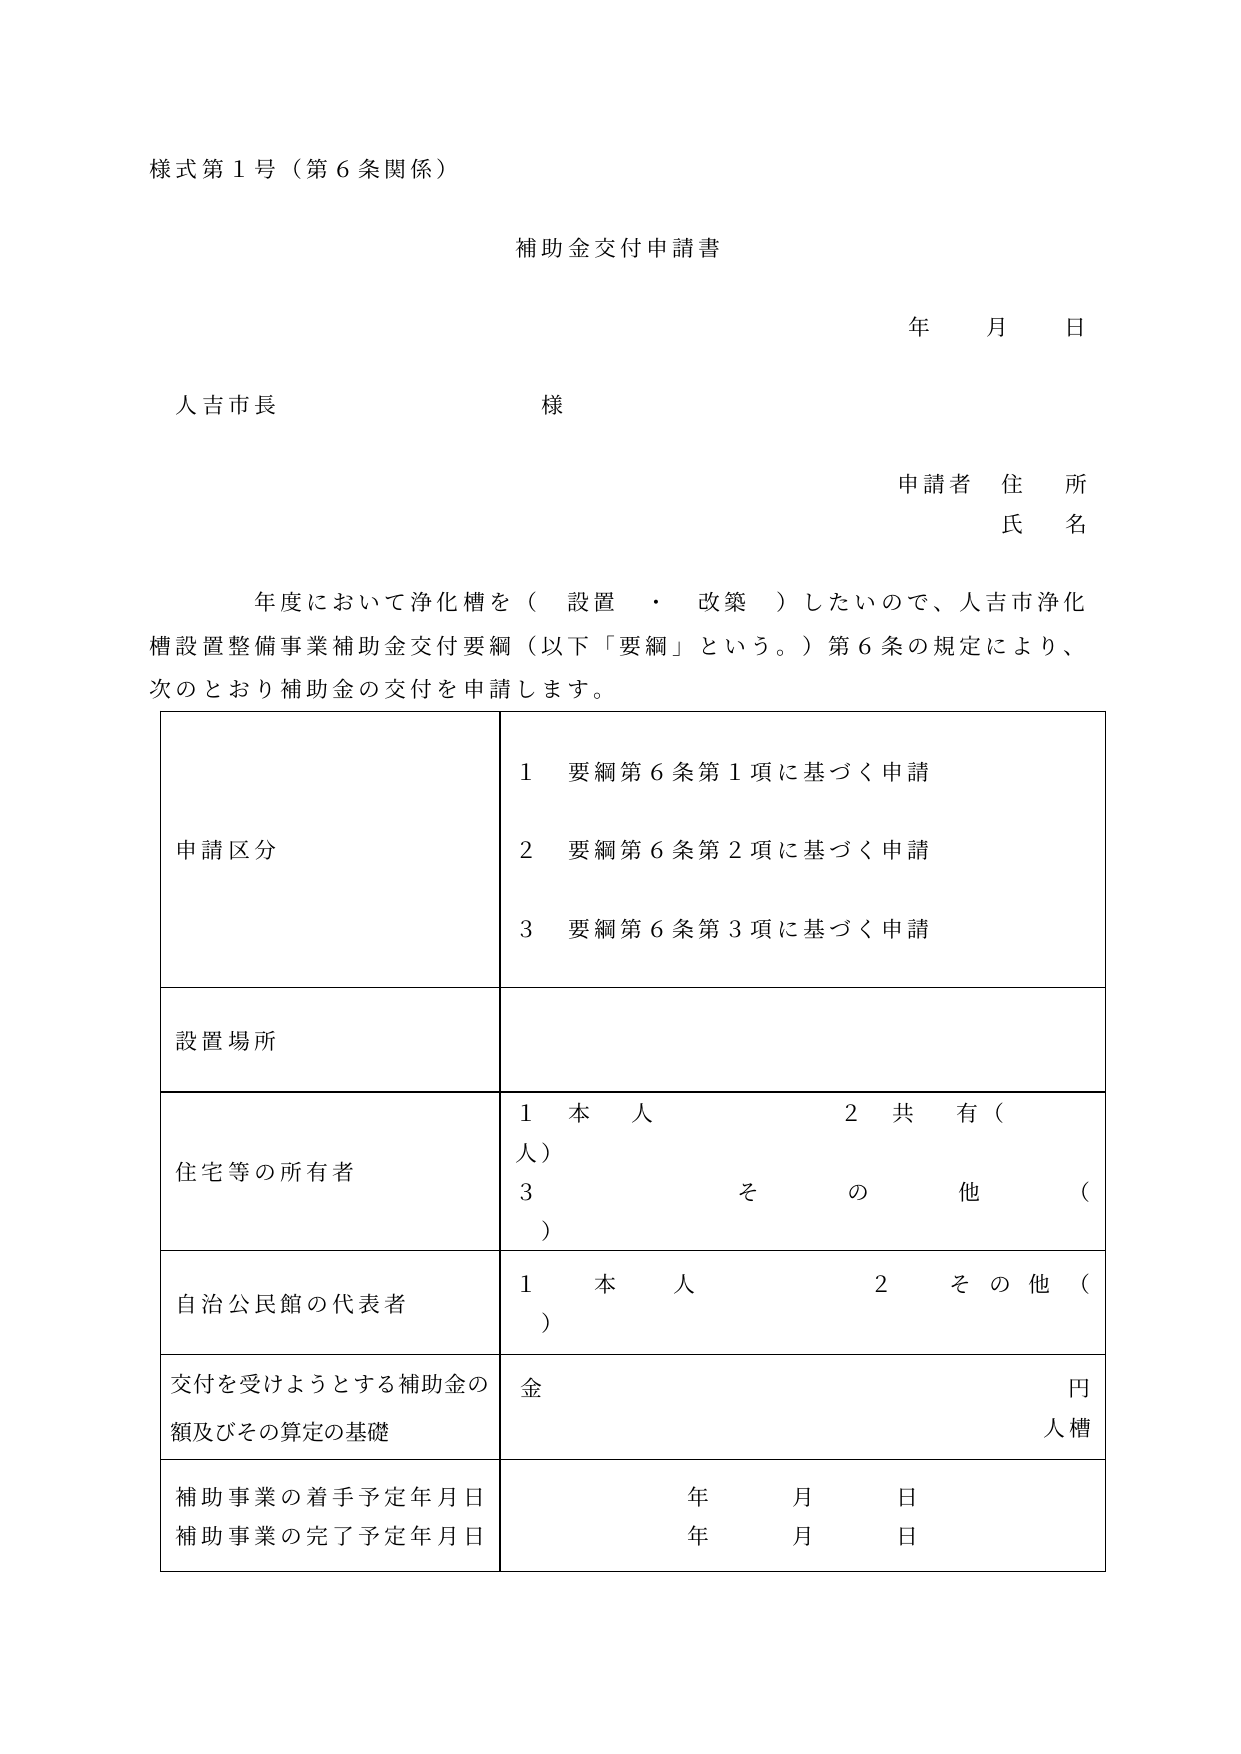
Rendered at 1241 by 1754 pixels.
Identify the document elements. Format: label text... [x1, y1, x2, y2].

table_cell 設置場所 [161, 988, 499, 1091]
table_cell １ 本 人 ２ その他（ ） [501, 1251, 1105, 1354]
text 氏名 [149, 503, 1091, 542]
table_cell 年 月 日 年 月 日 [501, 1460, 1105, 1571]
table_cell １ 本人 ２ 共有（ 人） ３ その他（ ） [501, 1093, 1105, 1250]
table_cell 補助事業の着手予定年月日 補助事業の完了予定年月日 [161, 1460, 499, 1571]
table_header １ 要綱第６条第１項に基づく申請 ２ 要綱第６条第２項に基づく申請 ３ 要綱第６条第３項に基づく申請 [501, 712, 1105, 987]
text 補助金交付申請書 [149, 227, 1091, 267]
text 年 月 日 [149, 306, 1091, 345]
table_cell 交付を受けようとする補助金の額及びその算定の基礎 [161, 1355, 499, 1459]
table_cell 住宅等の所有者 [161, 1093, 499, 1250]
table_cell 自治公民館の代表者 [161, 1251, 499, 1354]
table_cell 金 円 人槽 [501, 1355, 1105, 1459]
text 人吉市長 様 [149, 385, 1091, 424]
table_cell [501, 988, 1105, 1091]
text 年度において浄化槽を（ 設置 ・ 改築 ）したいので、人吉市浄化槽設置整備事業補助金交付要綱（以下「要綱」という。）第６条の規定により、次のとおり補助金の交付を申請します。 [149, 582, 1091, 707]
text 申請者 住所 [149, 463, 1091, 503]
text 様式第１号（第６条関係） [149, 148, 1091, 188]
table_header 申請区分 [161, 712, 499, 987]
